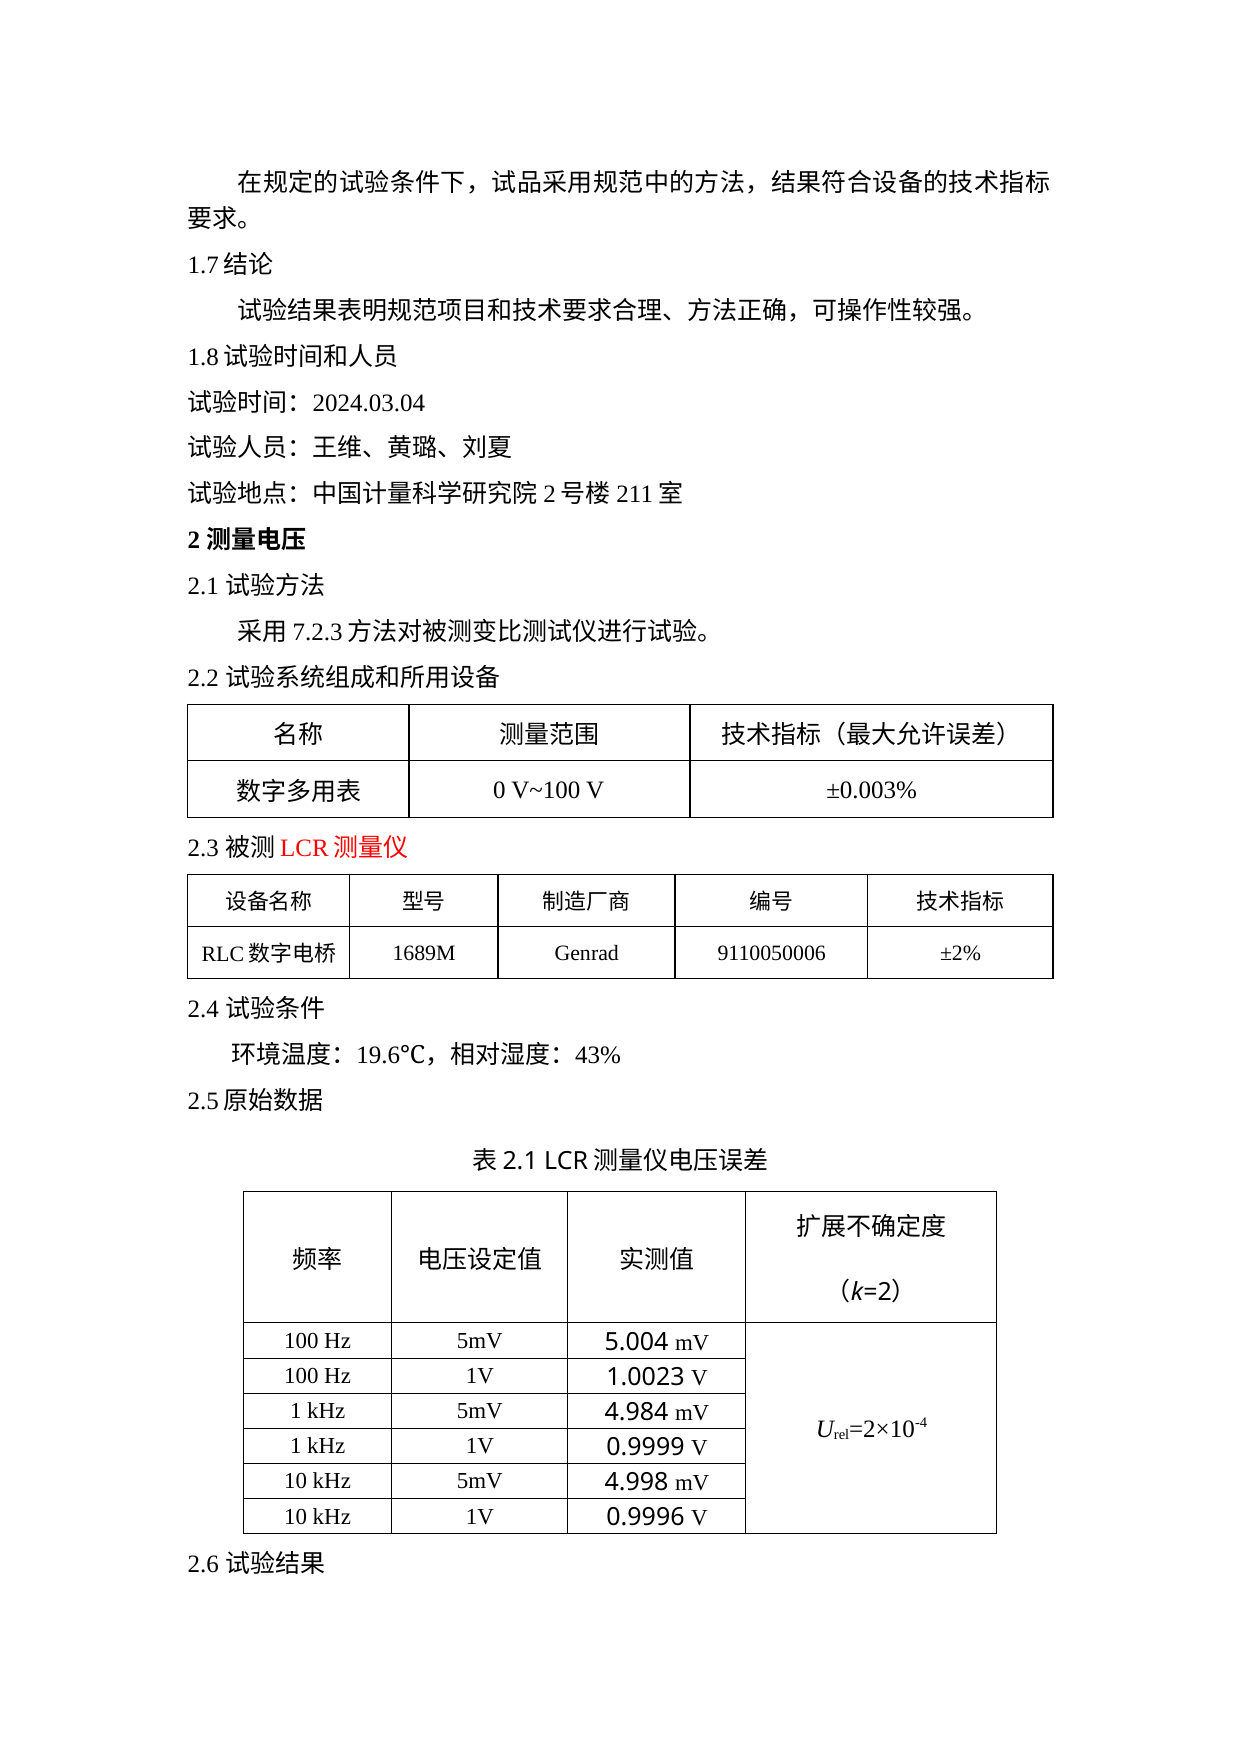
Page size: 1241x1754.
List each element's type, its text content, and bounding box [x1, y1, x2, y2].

table_header 频率 [244, 1192, 391, 1322]
table_cell 9110050006 [676, 927, 867, 978]
table_cell 数字多用表 [188, 761, 408, 817]
table_cell 1.0023 V [568, 1359, 745, 1392]
table_header 名称 [188, 705, 408, 760]
table_cell 0 V~100 V [410, 761, 689, 817]
text 2.4 试验条件 [187, 988, 1053, 1025]
table_cell Urel=2×10-4 [746, 1323, 996, 1533]
table_cell ±0.003% [691, 761, 1052, 817]
table_header 设备名称 [188, 875, 349, 926]
table_cell 5mV [392, 1394, 567, 1428]
table_cell 1 kHz [244, 1394, 391, 1428]
table_cell 10 kHz [244, 1499, 391, 1533]
table_cell 1V [392, 1429, 567, 1463]
table_cell 5.004 mV [568, 1323, 745, 1357]
text 2.2 试验系统组成和所用设备 [187, 658, 1053, 694]
table_cell 5mV [392, 1323, 567, 1357]
table_header 制造厂商 [499, 875, 674, 926]
text 环境温度：19.6℃，相对湿度：43% [187, 1034, 1053, 1071]
table_header 型号 [350, 875, 497, 926]
table_cell 1V [392, 1499, 567, 1533]
text 试验地点：中国计量科学研究院 2号楼 211室 [187, 474, 1053, 510]
table_header 电压设定值 [392, 1192, 567, 1322]
text 试验人员：王维、黄璐、刘夏 [187, 428, 1053, 464]
text 2.3 被测LCR测量仪 [187, 828, 1053, 864]
text 试验时间：2024.03.04 [187, 382, 1053, 418]
table_cell 0.9996 V [568, 1499, 745, 1533]
table_cell Genrad [499, 927, 674, 978]
table_cell 10 kHz [244, 1464, 391, 1498]
table_header 编号 [676, 875, 867, 926]
text 2 测量电压 [187, 520, 1053, 556]
table_header 扩展不确定度 （k=2） [746, 1192, 996, 1322]
table_header 实测值 [568, 1192, 745, 1322]
table_header 技术指标 [868, 875, 1052, 926]
text 1.8试验时间和人员 [187, 336, 1053, 372]
text 在规定的试验条件下，试品采用规范中的方法，结果符合设备的技术指标要求。 [187, 162, 1053, 234]
table_cell 100 Hz [244, 1323, 391, 1357]
table_cell 5mV [392, 1464, 567, 1498]
text 采用7.2.3方法对被测变比测试仪进行试验。 [187, 612, 1053, 648]
text 试验结果表明规范项目和技术要求合理、方法正确，可操作性较强。 [187, 290, 1053, 326]
table_cell 1V [392, 1359, 567, 1392]
table_header 测量范围 [410, 705, 689, 760]
text 2.5原始数据 [187, 1080, 1053, 1117]
table_cell ±2% [868, 927, 1052, 978]
text 1.7结论 [187, 244, 1053, 280]
table_cell 1 kHz [244, 1429, 391, 1463]
table_cell 0.9999 V [568, 1429, 745, 1463]
table_cell 4.984 mV [568, 1394, 745, 1428]
table_header 技术指标（最大允许误差） [691, 705, 1052, 760]
table_cell RLC数字电桥 [188, 927, 349, 978]
table_cell 1689M [350, 927, 497, 978]
text 2.1 试验方法 [187, 566, 1053, 602]
text 2.6 试验结果 [187, 1544, 1053, 1580]
text 表2.1 LCR测量仪电压误差 [187, 1126, 1053, 1191]
table_cell 100 Hz [244, 1359, 391, 1392]
table_cell 4.998 mV [568, 1464, 745, 1498]
